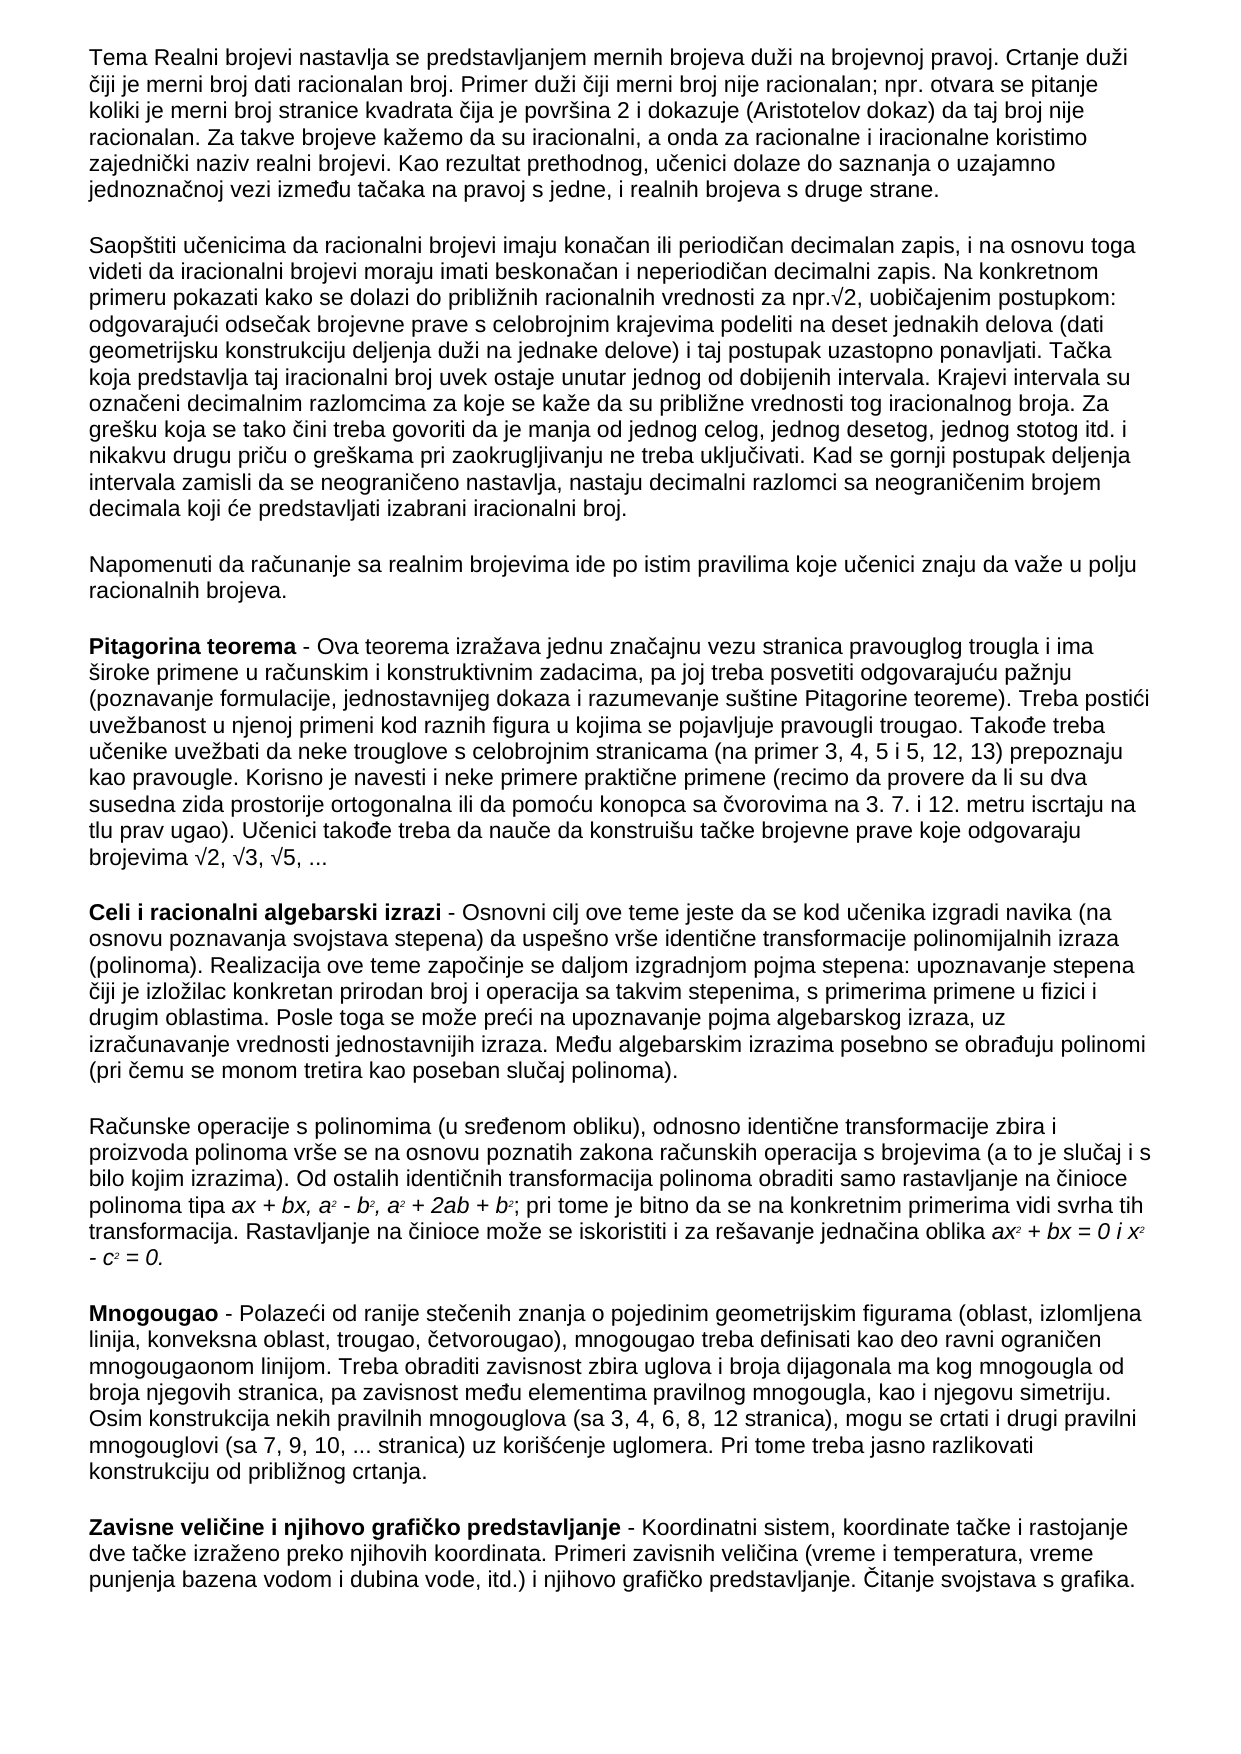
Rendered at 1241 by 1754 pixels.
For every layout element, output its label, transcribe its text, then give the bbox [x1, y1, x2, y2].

text Celi i racionalni algebarski izrazi - Osnovni cilj ove teme jeste da se kod učenika izgradi navika (na osnovu poznavanja svojstava stepena) da uspešno vrše identične transformacije polinomijalnih izraza (polinoma). Realizacija ove teme započinje se daljom izgradnjom pojma stepena: upoznavanje stepena čiji je izložilac konkretan prirodan broj i operacija sa takvim stepenima, s primerima primene u fizici i drugim oblastima. Posle toga se može preći na upoznavanje pojma algebarskog izraza, uz izračunavanje vrednosti jednostavnijih izraza. Među algebarskim izrazima posebno se obrađuju polinomi (pri čemu se monom tretira kao poseban slučaj polinoma). [89, 899, 1152, 1083]
text Mnogougao - Polazeći od ranije stečenih znanja o pojedinim geometrijskim figurama (oblast, izlomljena linija, konveksna oblast, trougao, četvorougao), mnogougao treba definisati kao deo ravni ograničen mnogougaonom linijom. Treba obraditi zavisnost zbira uglova i broja dijagonala ma kog mnogougla od broja njegovih stranica, pa zavisnost među elementima pravilnog mnogougla, kao i njegovu simetriju. Osim konstrukcija nekih pravilnih mnogouglova (sa 3, 4, 6, 8, 12 stranica), mogu se crtati i drugi pravilni mnogouglovi (sa 7, 9, 10, ... stranica) uz korišćenje uglomera. Pri tome treba jasno razlikovati konstrukciju od približnog crtanja. [89, 1300, 1152, 1484]
text Saopštiti učenicima da racionalni brojevi imaju konačan ili periodičan decimalan zapis, i na osnovu toga videti da iracionalni brojevi moraju imati beskonačan i neperiodičan decimalni zapis. Na konkretnom primeru pokazati kako se dolazi do približnih racionalnih vrednosti za npr.√2, uobičajenim postupkom: odgovarajući odsečak brojevne prave s celobrojnim krajevima podeliti na deset jednakih delova (dati geometrijsku konstrukciju deljenja duži na jednake delove) i taj postupak uzastopno ponavljati. Tačka koja predstavlja taj iracionalni broj uvek ostaje unutar jednog od dobijenih intervala. Krajevi intervala su označeni decimalnim razlomcima za koje se kaže da su približne vrednosti tog iracionalnog broja. Za grešku koja se tako čini treba govoriti da je manja od jednog celog, jednog desetog, jednog stotog itd. i nikakvu drugu priču o greškama pri zaokrugljivanju ne treba uključivati. Kad se gornji postupak deljenja intervala zamisli da se neograničeno nastavlja, nastaju decimalni razlomci sa neograničenim brojem decimala koji će predstavljati izabrani iracionalni broj. [89, 232, 1152, 522]
text Računske operacije s polinomima (u sređenom obliku), odnosno identične transformacije zbira i proizvoda polinoma vrše se na osnovu poznatih zakona računskih operacija s brojevima (a to je slučaj i s bilo kojim izrazima). Od ostalih identičnih transformacija polinoma obraditi samo rastavljanje na činioce polinoma tipa ax + bx, a2 - b2, a2 + 2ab + b2; pri tome je bitno da se na konkretnim primerima vidi svrha tih transformacija. Rastavljanje na činioce može se iskoristiti i za rešavanje jednačina oblika ax2 + bx = 0 i x2 - c2 = 0. [89, 1113, 1152, 1271]
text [89, 1513, 1152, 1593]
text Pitagorina teorema - Ova teorema izražava jednu značajnu vezu stranica pravouglog trougla i ima široke primene u računskim i konstruktivnim zadacima, pa joj treba posvetiti odgovarajuću pažnju (poznavanje formulacije, jednostavnijeg dokaza i razumevanje suštine Pitagorine teoreme). Treba postići uvežbanost u njenoj primeni kod raznih figura u kojima se pojavljuje pravougli trougao. Takođe treba učenike uvežbati da neke trouglove s celobrojnim stranicama (na primer 3, 4, 5 i 5, 12, 13) prepoznaju kao pravougle. Korisno je navesti i neke primere praktične primene (recimo da provere da li su dva susedna zida prostorije ortogonalna ili da pomoću konopca sa čvorovima na 3. 7. i 12. metru iscrtaju na tlu prav ugao). Učenici takođe treba da nauče da konstruišu tačke brojevne prave koje odgovaraju brojevima √2, √3, √5, ... [89, 633, 1152, 870]
text Napomenuti da računanje sa realnim brojevima ide po istim pravilima koje učenici znaju da važe u polju racionalnih brojeva. [89, 551, 1152, 603]
text Tema Realni brojevi nastavlja se predstavljanjem mernih brojeva duži na brojevnoj pravoj. Crtanje duži čiji je merni broj dati racionalan broj. Primer duži čiji merni broj nije racionalan; npr. otvara se pitanje koliki je merni broj stranice kvadrata čija je površina 2 i dokazuje (Aristotelov dokaz) da taj broj nije racionalan. Za takve brojeve kažemo da su iracionalni, a onda za racionalne i iracionalne koristimo zajednički naziv realni brojevi. Kao rezultat prethodnog, učenici dolaze do saznanja o uzajamno jednoznačnoj vezi između tačaka na pravoj s jedne, i realnih brojeva s druge strane. [89, 44, 1152, 202]
